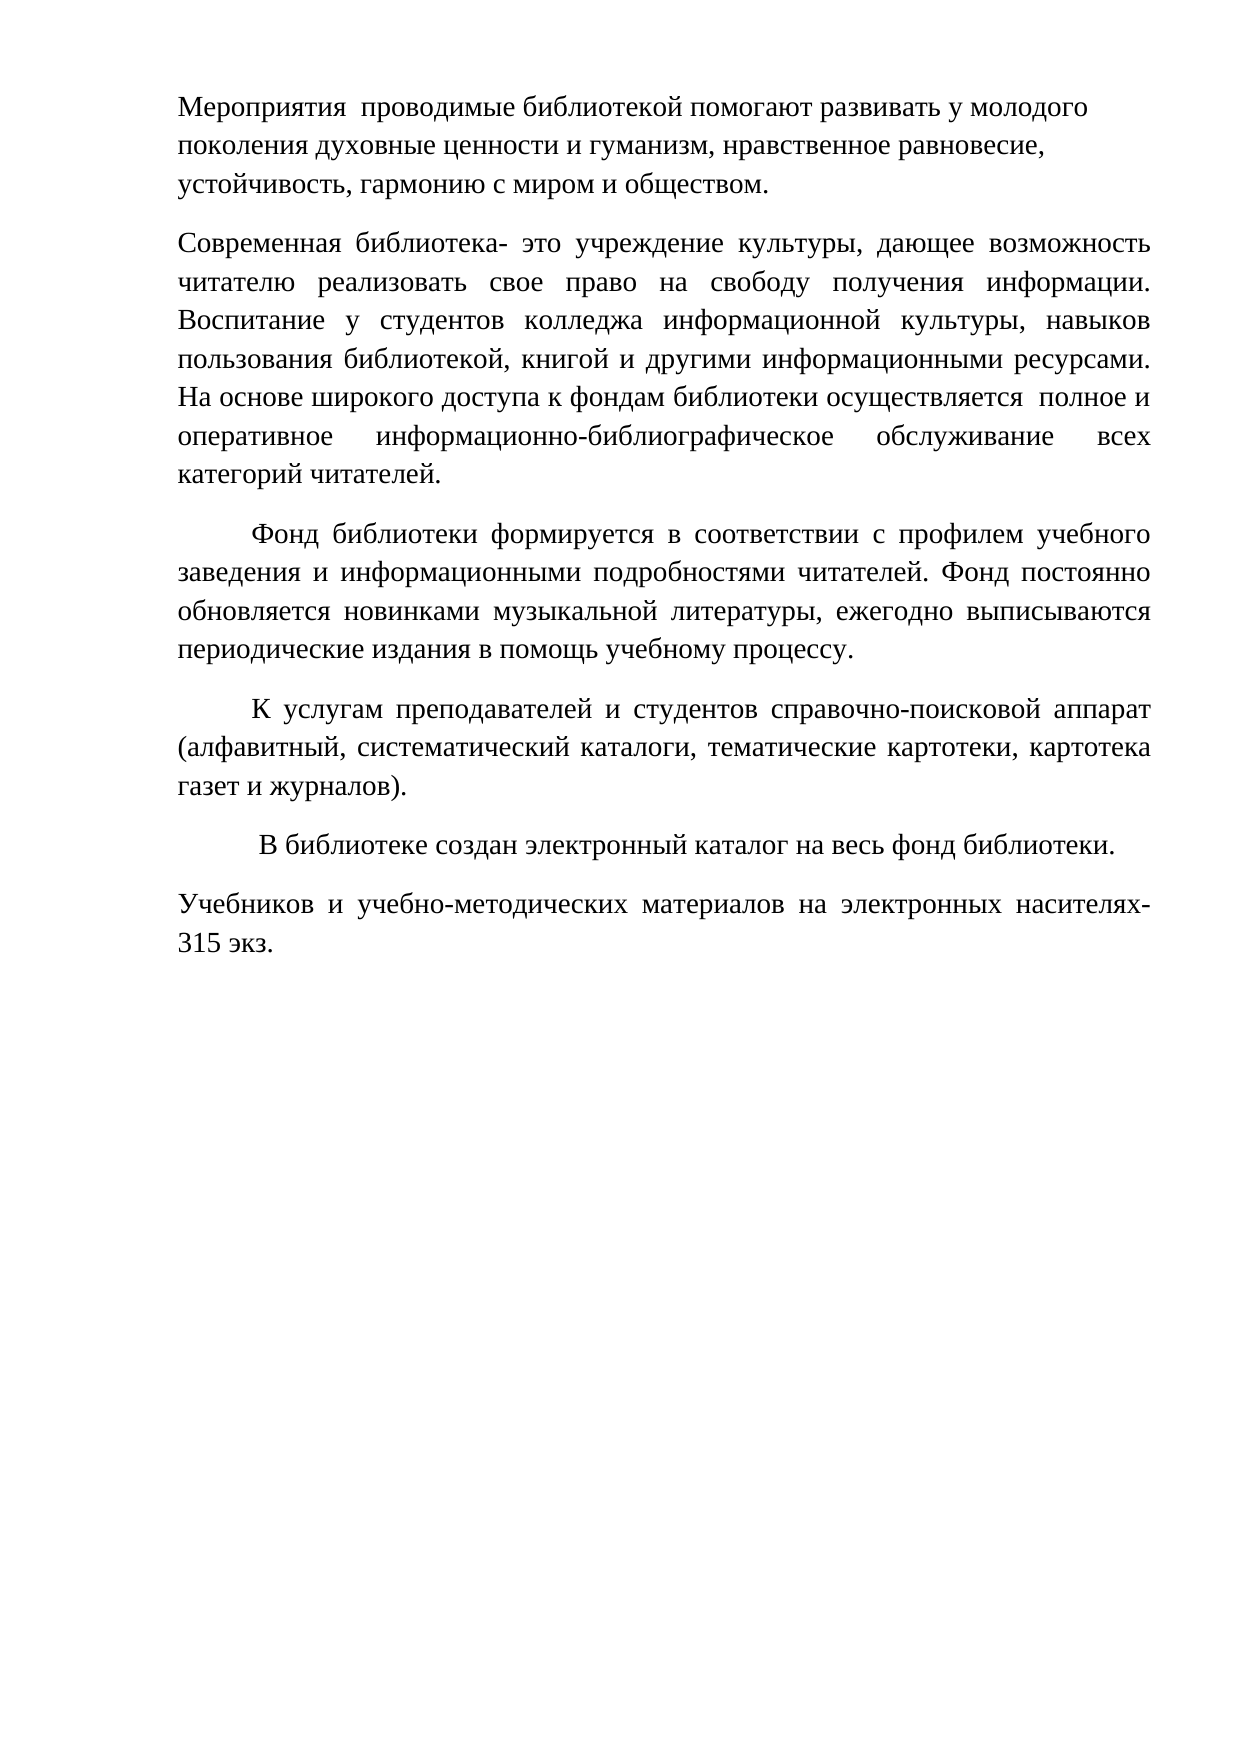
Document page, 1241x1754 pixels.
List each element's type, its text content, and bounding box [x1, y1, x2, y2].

text Учебников и учебно-методических материалов на электронных насителях-315 экз. [177, 887, 1152, 959]
text В библиотеке создан электронный каталог на весь фонд библиотеки. [177, 827, 1152, 861]
text Мероприятия проводимые библиотекой помогают развивать у молодого поколения духовные ценности и гуманизм, нравственное равновесие, устойчивость, гармонию с миром и обществом. [177, 89, 1152, 199]
text Современная библиотека- это учреждение культуры, дающее возможность читателю реализовать свое право на свободу получения информации. Воспитание у студентов колледжа информационной культуры, навыков пользования библиотекой, книгой и другими информационными ресурсами. На основе широкого доступа к фондам библиотеки осуществляется полное и оперативное информационно-библиографическое обслуживание всех категорий читателей. [177, 225, 1152, 490]
text Фонд библиотеки формируется в соответствии с профилем учебного заведения и информационными подробностями читателей. Фонд постоянно обновляется новинками музыкальной литературы, ежегодно выписываются периодические издания в помощь учебному процессу. [177, 516, 1152, 665]
text К услугам преподавателей и студентов справочно-поисковой аппарат (алфавитный, систематический каталоги, тематические картотеки, картотека газет и журналов). [177, 691, 1152, 801]
